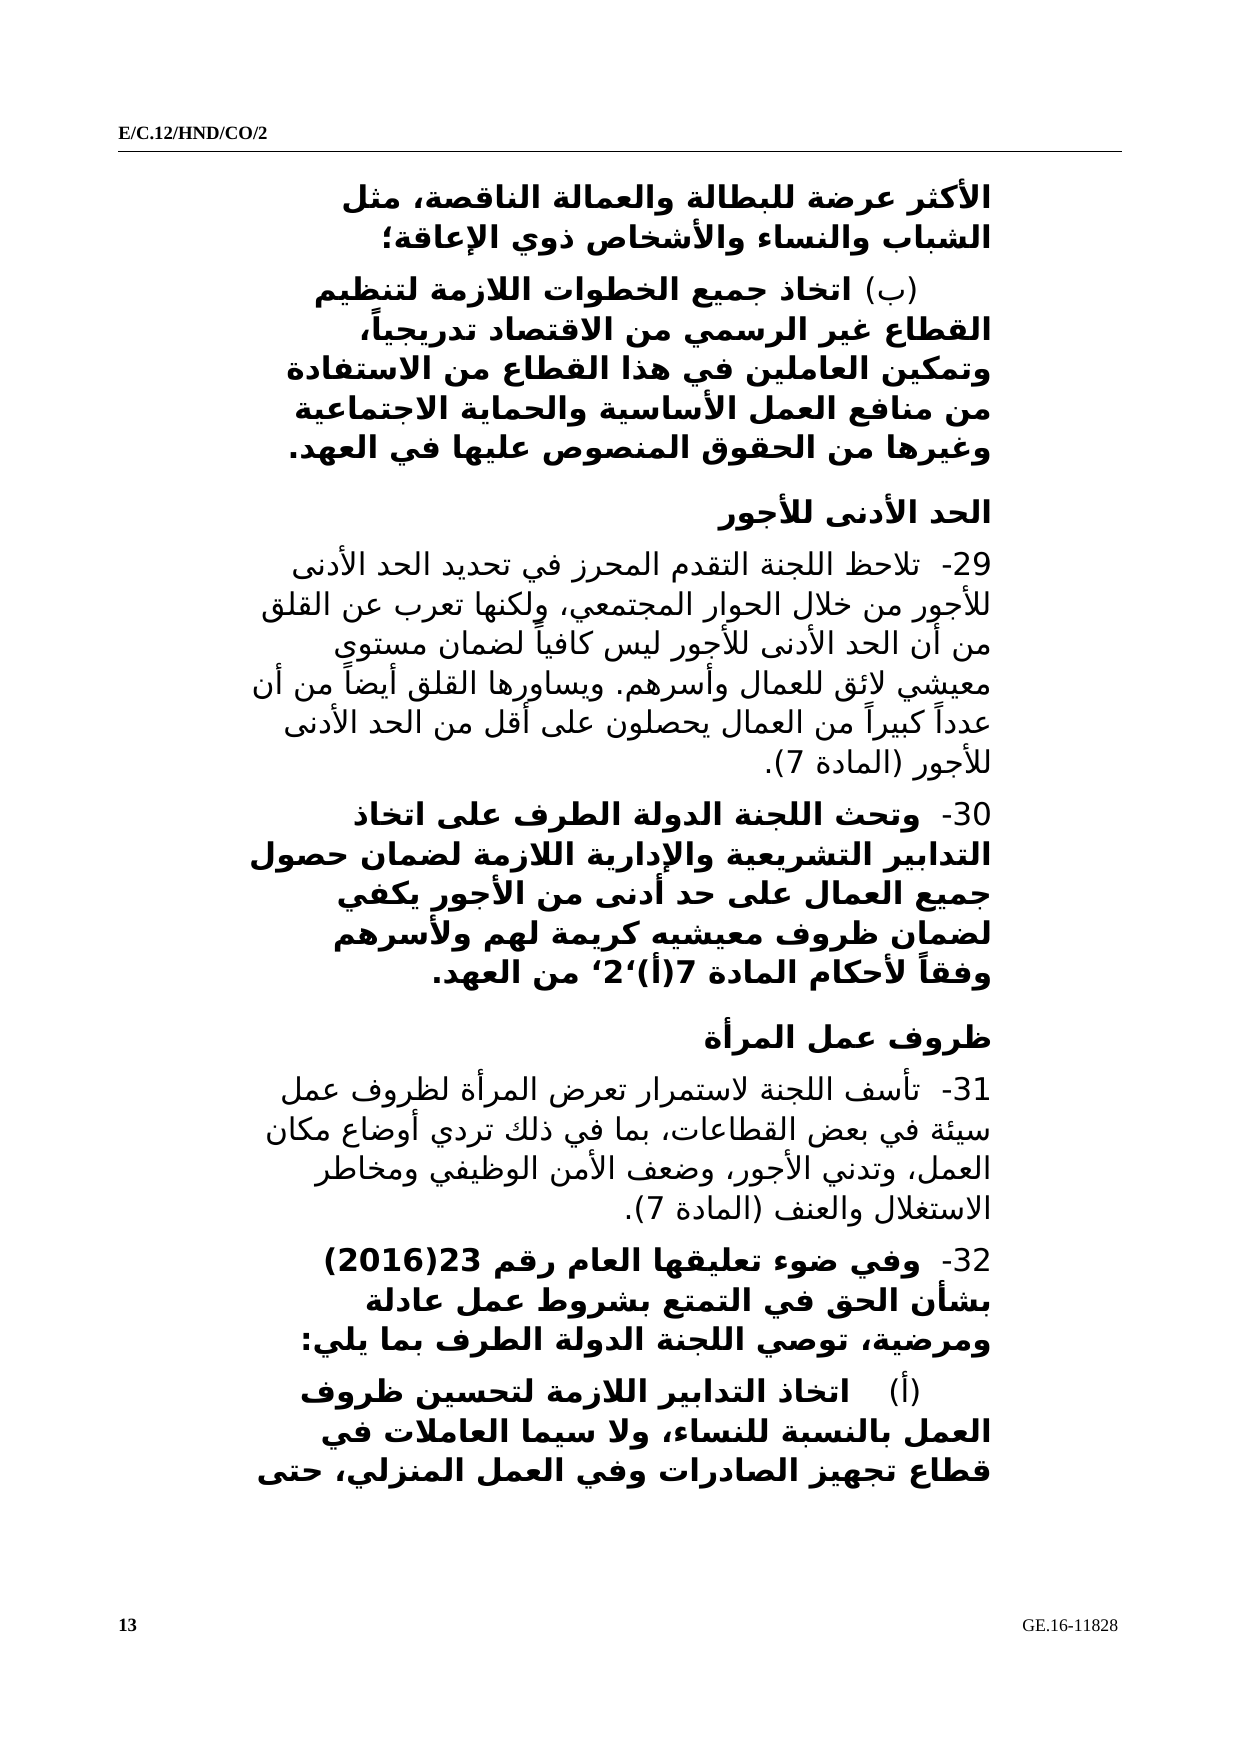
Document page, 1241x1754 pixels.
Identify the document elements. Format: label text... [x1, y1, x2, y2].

text ظروف عمل المرأة [248, 1017, 1122, 1056]
text (ب) اتخاذ جميع الخطوات اللازمة لتنظيم القطاع غير الرسمي من الاقتصاد تدريجياً، وتمكين العاملين في هذا القطاع من الاستفادة من منافع العمل الأساسية والحماية الاجتماعية وغيرها من الحقوق المنصوص عليها في العهد. [248, 269, 992, 467]
text 32- وفي ضوء تعليقها العام رقم 23(2016) بشأن الحق في التمتع بشروط عمل عادلة ومرضية، توصي اللجنة الدولة الطرف بما يلي: [248, 1240, 992, 1358]
text الحد الأدنى للأجور [248, 492, 1122, 531]
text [248, 177, 992, 256]
text 30- وتحث اللجنة الدولة الطرف على اتخاذ التدابير التشريعية والإدارية اللازمة لضمان حصول جميع العمال على حد أدنى من الأجور يكفي لضمان ظروف معيشيه كريمة لهم ولأسرهم وفقاً لأحكام المادة 7(أ)‘2‘ من العهد. [248, 794, 992, 992]
text 31- تأسف اللجنة لاستمرار تعرض المرأة لظروف عمل سيئة في بعض القطاعات، بما في ذلك تردي أوضاع مكان العمل، وتدني الأجور، وضعف الأمن الوظيفي ومخاطر الاستغلال والعنف (المادة 7). [248, 1069, 992, 1227]
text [248, 1371, 992, 1490]
text 29- تلاحظ اللجنة التقدم المحرز في تحديد الحد الأدنى للأجور من خلال الحوار المجتمعي، ولكنها تعرب عن القلق من أن الحد الأدنى للأجور ليس كافياً لضمان مستوى معيشي لائق للعمال وأسرهم. ويساورها القلق أيضاً من أن عدداً كبيراً من العمال يحصلون على أقل من الحد الأدنى للأجور (المادة 7). [248, 544, 992, 781]
